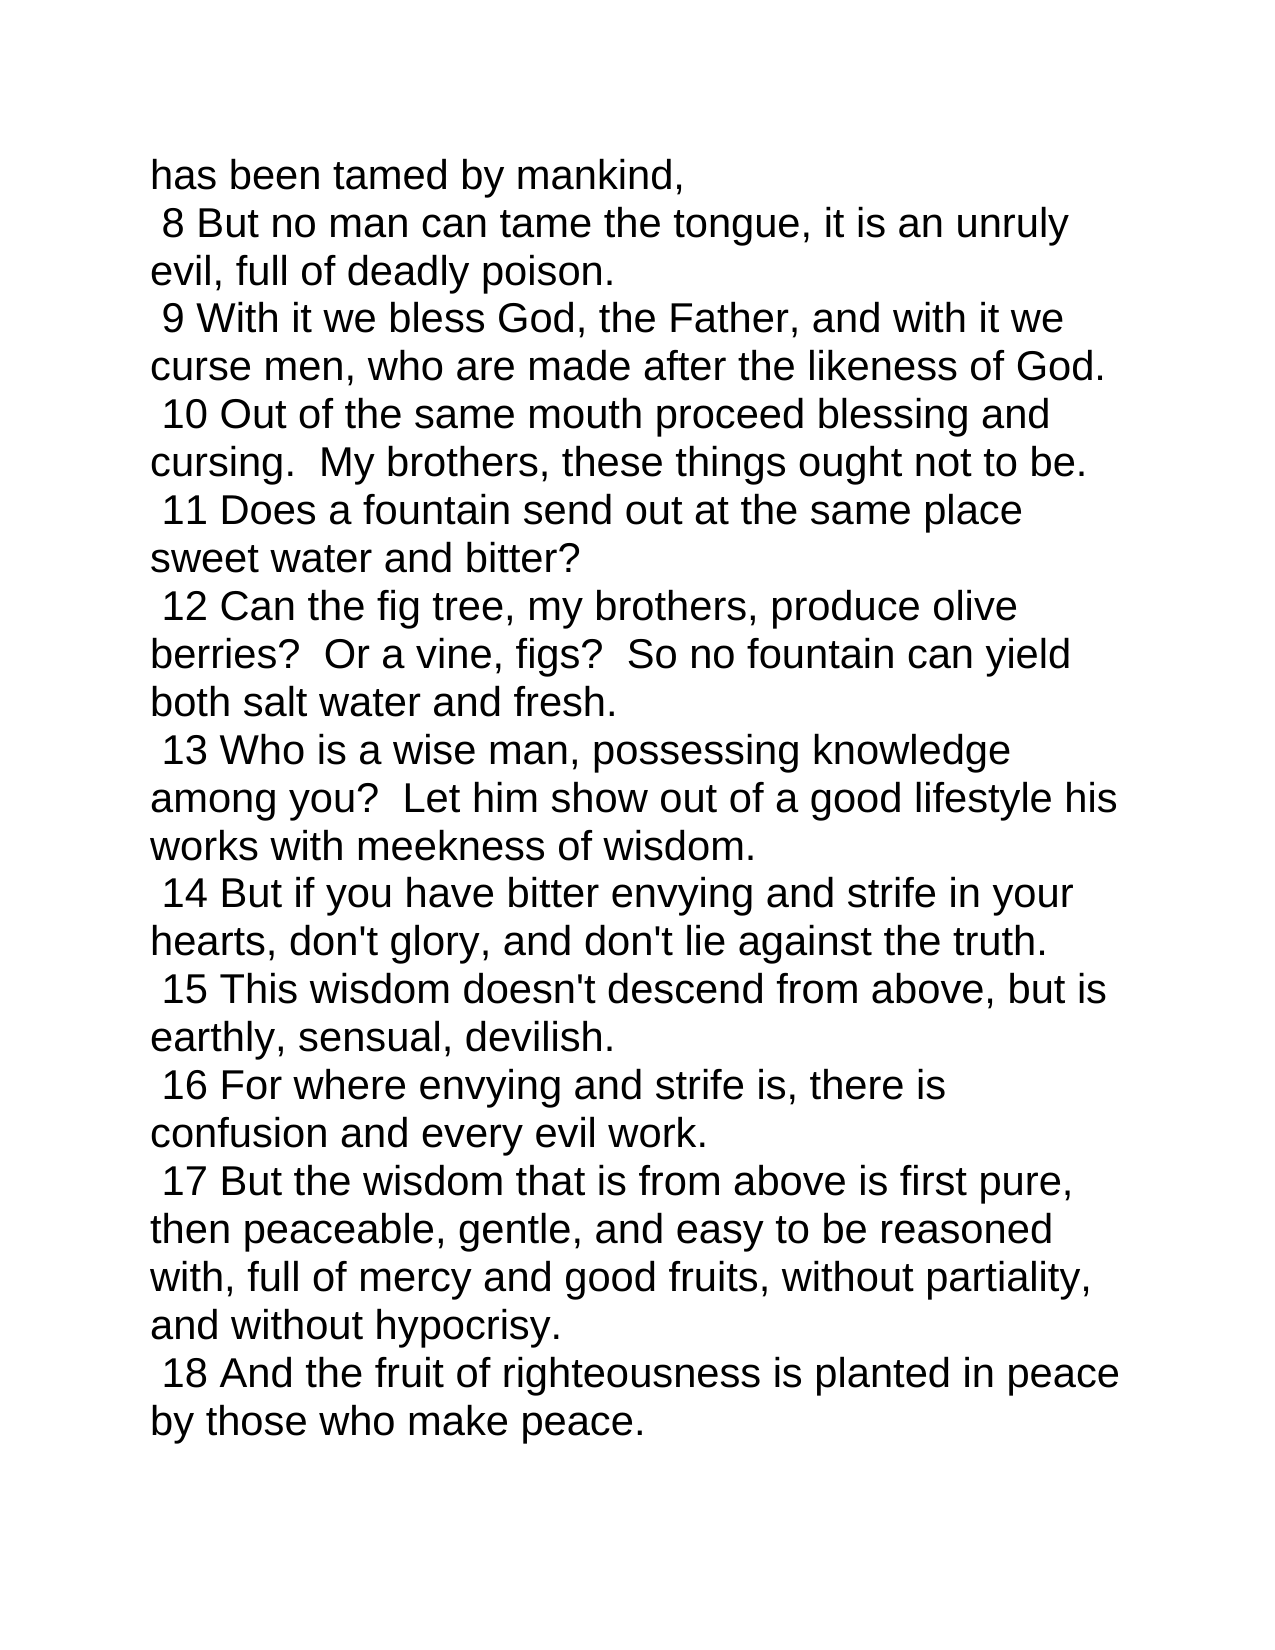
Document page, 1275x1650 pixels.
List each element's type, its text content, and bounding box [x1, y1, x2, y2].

text 13 Who is a wise man, possessing knowledge among you? Let him show out of a good lifestyle his works with meekness of wisdom. [150, 725, 1125, 869]
text 15 This wisdom doesn't descend from above, but is earthly, sensual, devilish. [150, 964, 1125, 1060]
text 16 For where envying and strife is, there is confusion and every evil work. [150, 1060, 1125, 1156]
text 11 Does a fountain send out at the same place sweet water and bitter? [150, 485, 1125, 581]
text 14 But if you have bitter envying and strife in your hearts, don't glory, and don't lie against the truth. [150, 869, 1125, 964]
text 8 But no man can tame the tongue, it is an unruly evil, full of deadly poison. [150, 198, 1125, 294]
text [150, 150, 1125, 198]
text 12 Can the fig tree, my brothers, produce olive berries? Or a vine, figs? So no fountain can yield both salt water and fresh. [150, 581, 1125, 725]
text 9 With it we bless God, the Father, and with it we curse men, who are made after the likeness of God. [150, 294, 1125, 389]
text 17 But the wisdom that is from above is first pure, then peaceable, gentle, and easy to be reasoned with, full of mercy and good fruits, without partiality, and without hypocrisy. [150, 1156, 1125, 1348]
text 18 And the fruit of righteousness is planted in peace by those who make peace. [150, 1348, 1125, 1444]
text 10 Out of the same mouth proceed blessing and cursing. My brothers, these things ought not to be. [150, 389, 1125, 485]
